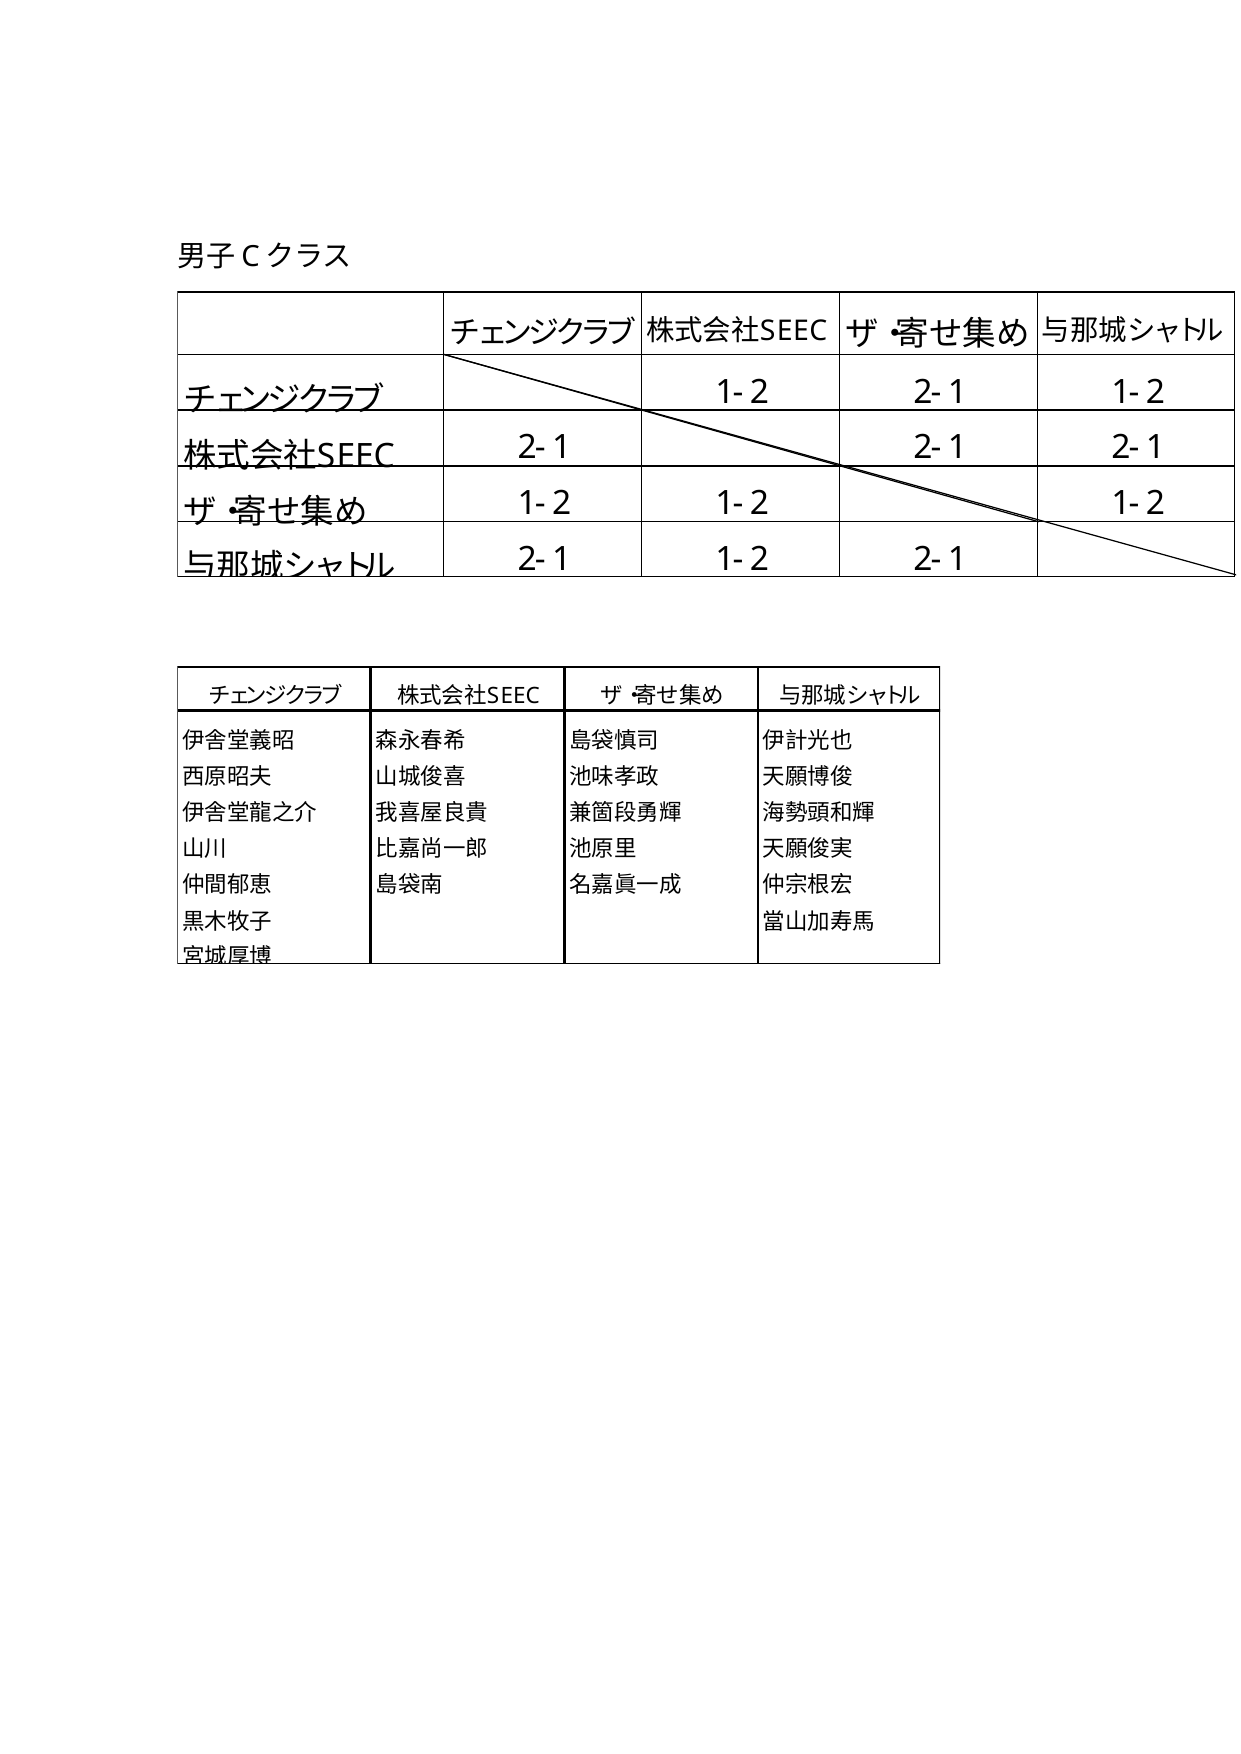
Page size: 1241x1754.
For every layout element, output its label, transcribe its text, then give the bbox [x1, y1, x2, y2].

text 男子Cクラス [177, 217, 1063, 291]
